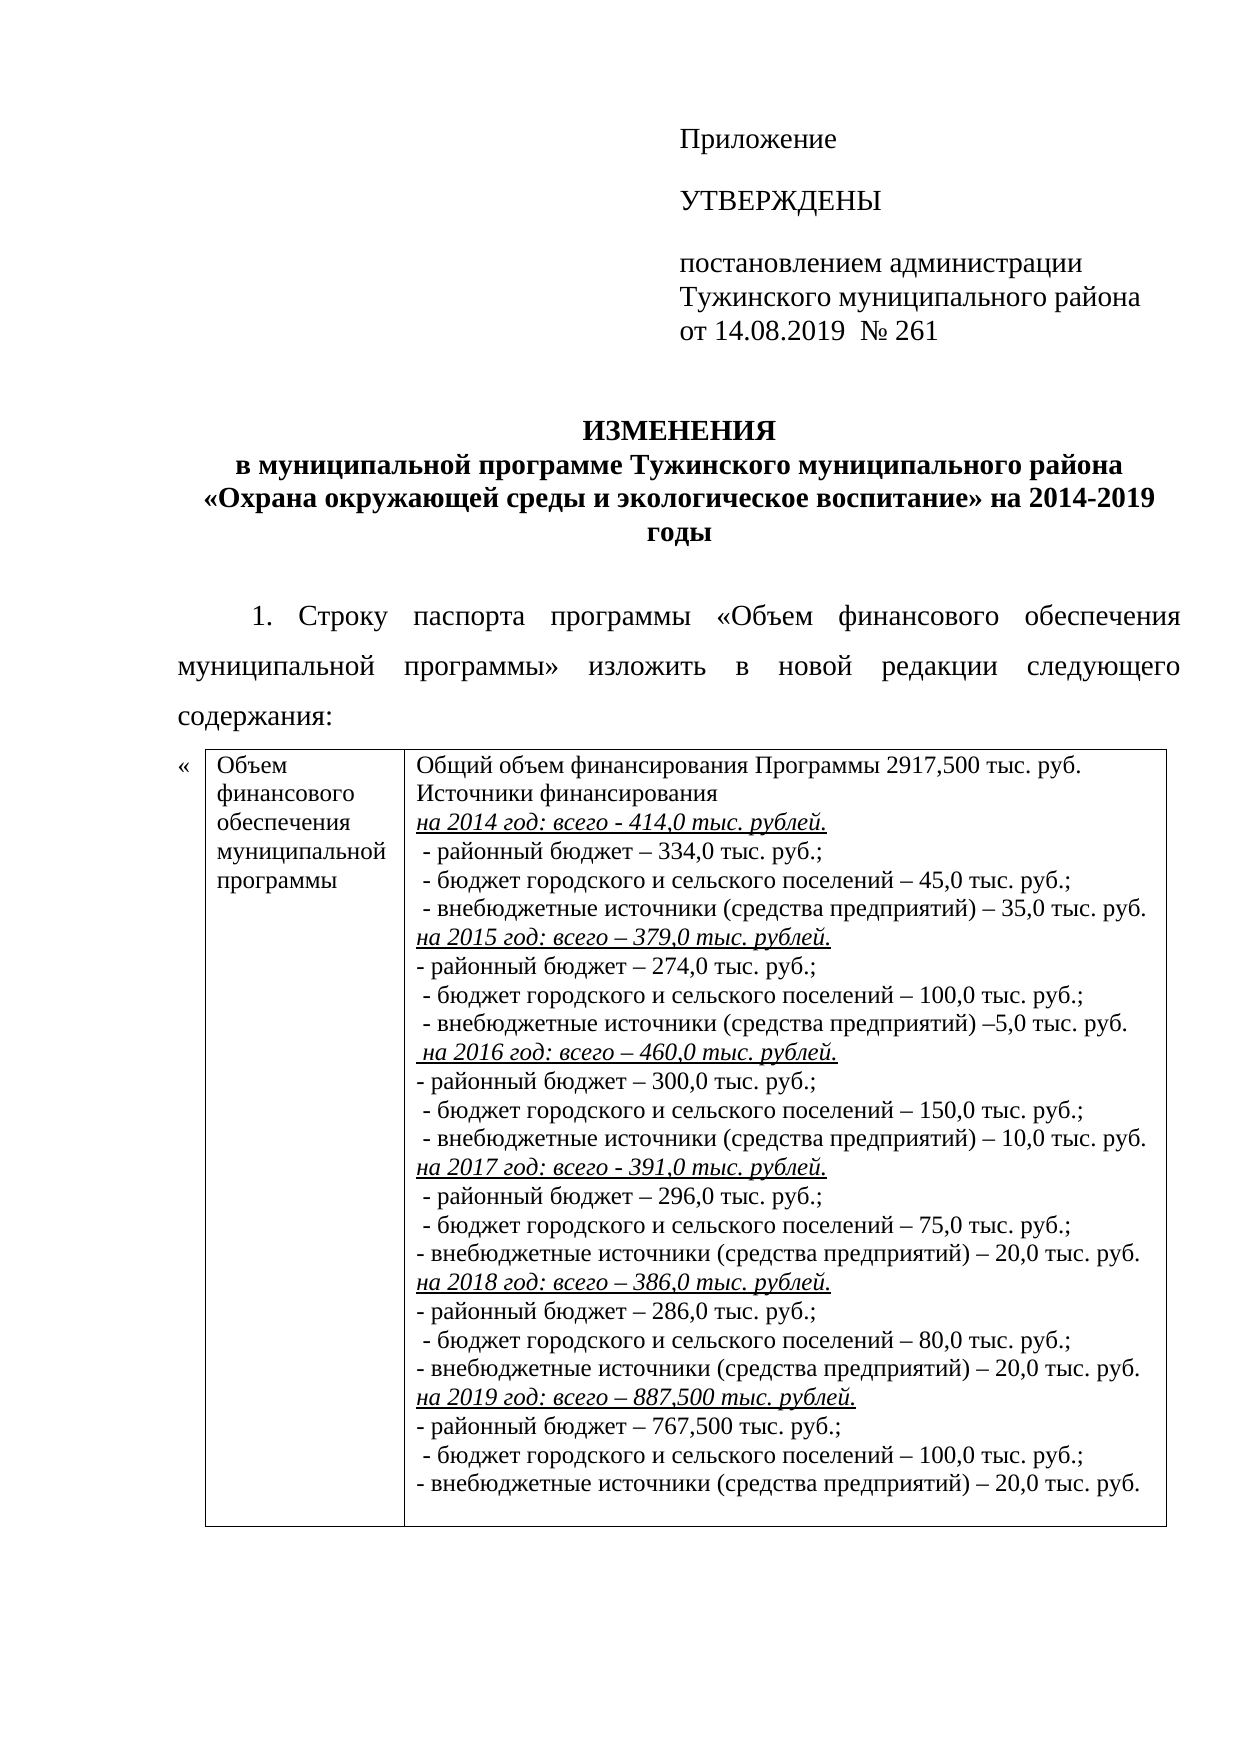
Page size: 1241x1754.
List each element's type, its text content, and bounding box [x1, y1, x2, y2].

table_header Объем финансового обеспечения муниципальной программы [206, 750, 404, 1526]
text постановлением администрации Тужинского муниципального района [679, 246, 1181, 313]
text ИЗМЕНЕНИЯ [177, 413, 1181, 447]
text от 14.08.2019 № 261 [679, 313, 1181, 346]
text Приложение [679, 121, 1181, 154]
text 1. Строку паспорта программы «Объем финансового обеспечения муниципальной программы» изложить в новой редакции следующего содержания: [177, 598, 1181, 732]
text в муниципальной программе Тужинского муниципального района «Охрана окружающей среды и экологическое воспитание» на 2014-2019 годы [177, 447, 1181, 547]
table_header « [166, 749, 205, 1526]
text УТВЕРЖДЕНЫ [679, 183, 1181, 217]
table_header Общий объем финансирования Программы 2917,500 тыс. руб. Источники финансирования на 2014 год: всего - 414,0 тыс. рублей. - районный бюджет – 334,0 тыс. руб.; - бюджет городского и сельского поселений – 45,0 тыс. руб.; - внебюджетные источники (средства предприятий) – 35,0 тыс. руб. на 2015 год: всего – 379,0 тыс. рублей. - районный бюджет – 274,0 тыс. руб.; - бюджет городского и сельского поселений – 100,0 тыс. руб.; - внебюджетные источники (средства предприятий) –5,0 тыс. руб. на 2016 год: всего – 460,0 тыс. рублей. - районный бюджет – 300,0 тыс. руб.; - бюджет городского и сельского поселений – 150,0 тыс. руб.; - внебюджетные источники (средства предприятий) – 10,0 тыс. руб. на 2017 год: всего - 391,0 тыс. рублей. - районный бюджет – 296,0 тыс. руб.; - бюджет городского и сельского поселений – 75,0 тыс. руб.; - внебюджетные источники (средства предприятий) – 20,0 тыс. руб. на 2018 год: всего – 386,0 тыс. рублей. - районный бюджет – 286,0 тыс. руб.; - бюджет городского и сельского поселений – 80,0 тыс. руб.; - внебюджетные источники (средства предприятий) – 20,0 тыс. руб. на 2019 год: всего – 887,500 тыс. рублей. - районный бюджет – 767,500 тыс. руб.; - бюджет городского и сельского поселений – 100,0 тыс. руб.; - внебюджетные источники (средства предприятий) – 20,0 тыс. руб. [405, 750, 1166, 1526]
